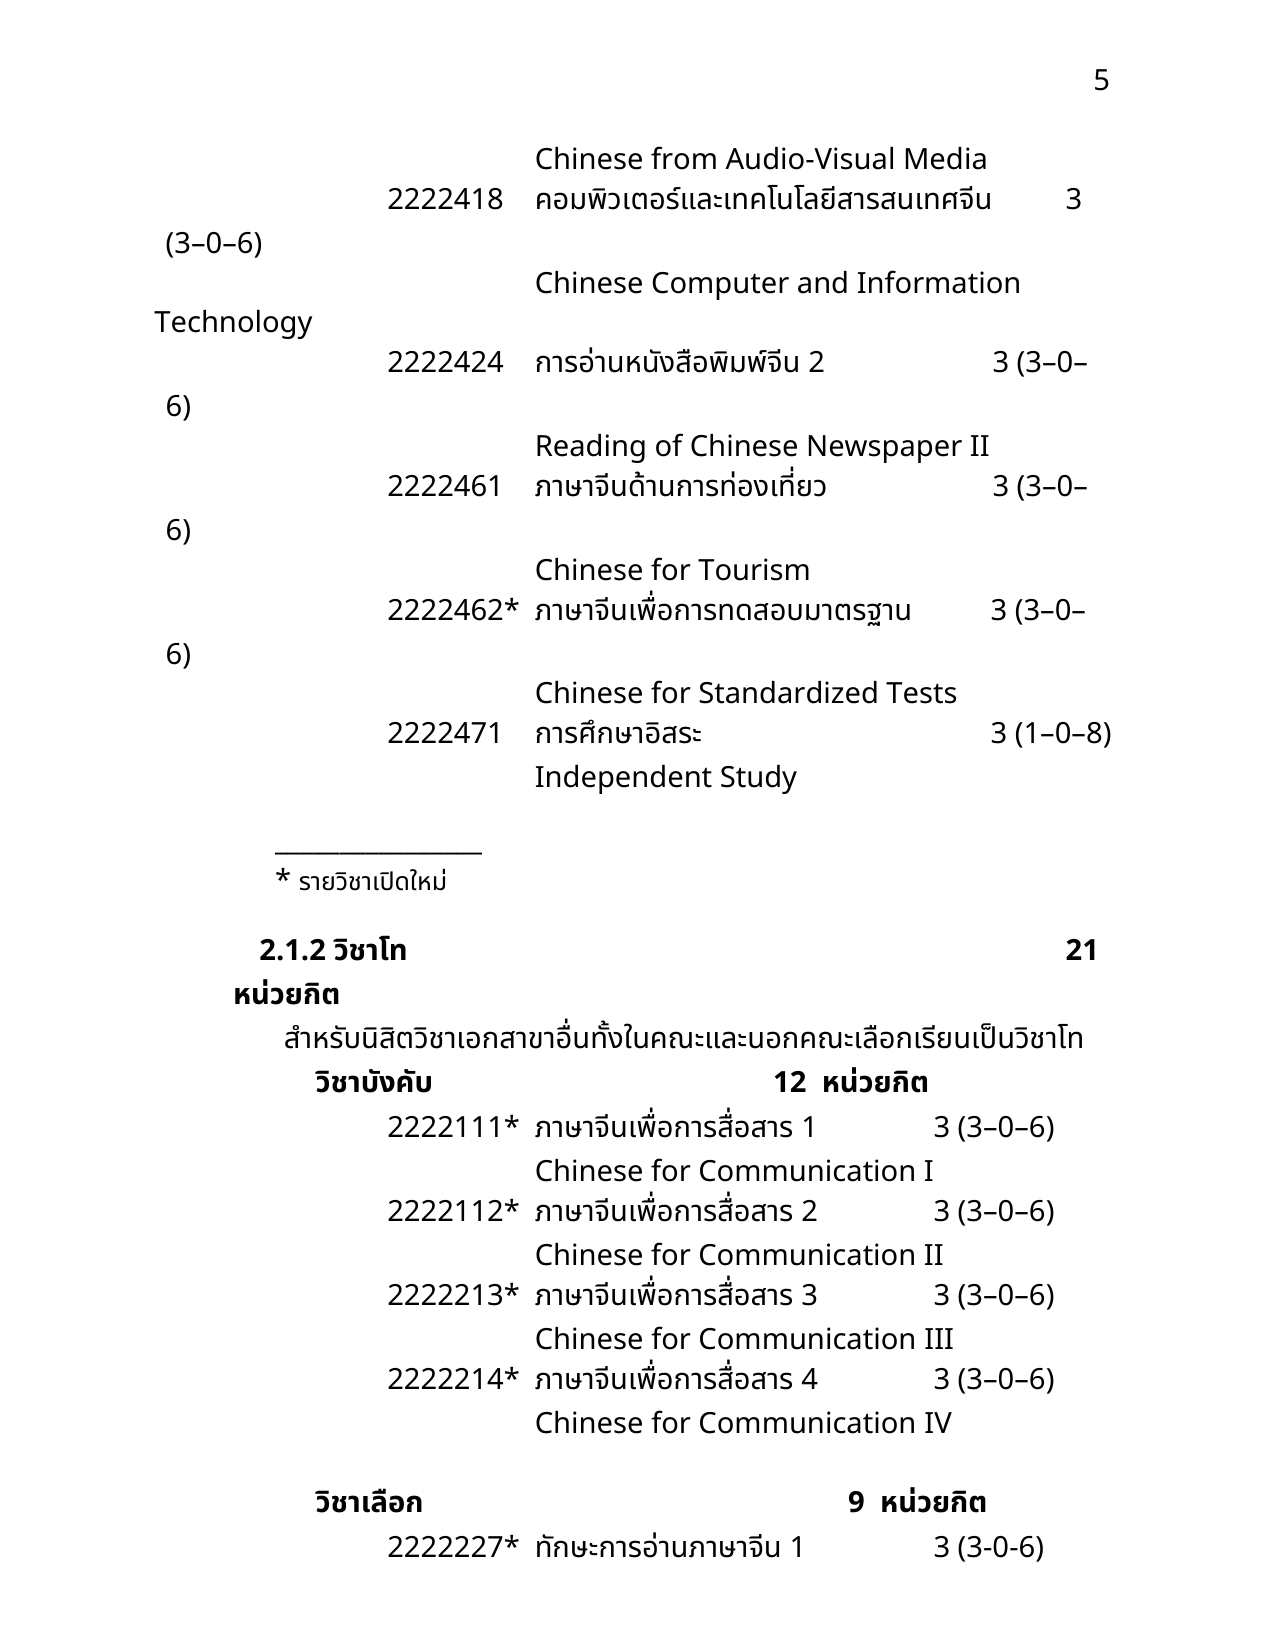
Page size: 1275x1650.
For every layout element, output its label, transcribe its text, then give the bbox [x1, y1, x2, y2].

text 2222214* ภาษาจีนเพื่อการสื่อสาร 4 3 (3–0–6) [154, 1358, 1109, 1402]
text Chinese for Communication III [154, 1318, 1109, 1358]
text Chinese from Audio-Visual Media [154, 138, 1121, 178]
text Chinese for Communication I [240, 1150, 1109, 1190]
text สำหรับนิสิตวิชาเอกสาขาอื่นทั้งในคณะและนอกคณะเลือกเรียนเป็นวิชาโท [224, 1018, 1174, 1062]
text 2222462* ภาษาจีนเพื่อการทดสอบมาตรฐาน 3 (3–0–6) [159, 589, 1109, 673]
text ________________ [240, 819, 1109, 859]
text วิชาเลือก 9 หน่วยกิต [189, 1482, 1174, 1526]
text 2222213* ภาษาจีนเพื่อการสื่อสาร 3 3 (3–0–6) [154, 1274, 1109, 1318]
text 2222471 การศึกษาอิสระ 3 (1–0–8) [154, 712, 1121, 757]
text Chinese for Communication II [240, 1234, 1109, 1274]
text 2222418 คอมพิวเตอร์และเทคโนโลยีสารสนเทศจีน 3 (3–0–6) [159, 178, 1109, 262]
text Chinese for Tourism [154, 549, 1121, 589]
text Chinese for Communication IV [240, 1402, 1109, 1442]
text 2222111* ภาษาจีนเพื่อการสื่อสาร 1 3 (3–0–6) [275, 1106, 1109, 1150]
text Reading of Chinese Newspaper II [154, 425, 1121, 465]
text 2.1.2 วิชาโท 21 หน่วยกิต [233, 929, 1174, 1018]
text 2222461 ภาษาจีนด้านการท่องเที่ยว 3 (3–0–6) [159, 465, 1109, 549]
text 2222424 การอ่านหนังสือพิมพ์จีน 2 3 (3–0–6) [159, 341, 1109, 425]
text 2222227* ทักษะการอ่านภาษาจีน 1 3 (3-0-6) [153, 1526, 1109, 1570]
text Chinese Computer and Information Technology [154, 262, 1121, 341]
text วิชาบังคับ 12 หน่วยกิต [165, 1062, 1174, 1106]
text Independent Study [154, 757, 1121, 796]
text * รายวิชาเปิดใหม่ [240, 859, 1109, 901]
text 2222112* ภาษาจีนเพื่อการสื่อสาร 2 3 (3–0–6) [275, 1190, 1109, 1234]
text Chinese for Standardized Tests [154, 673, 1121, 712]
